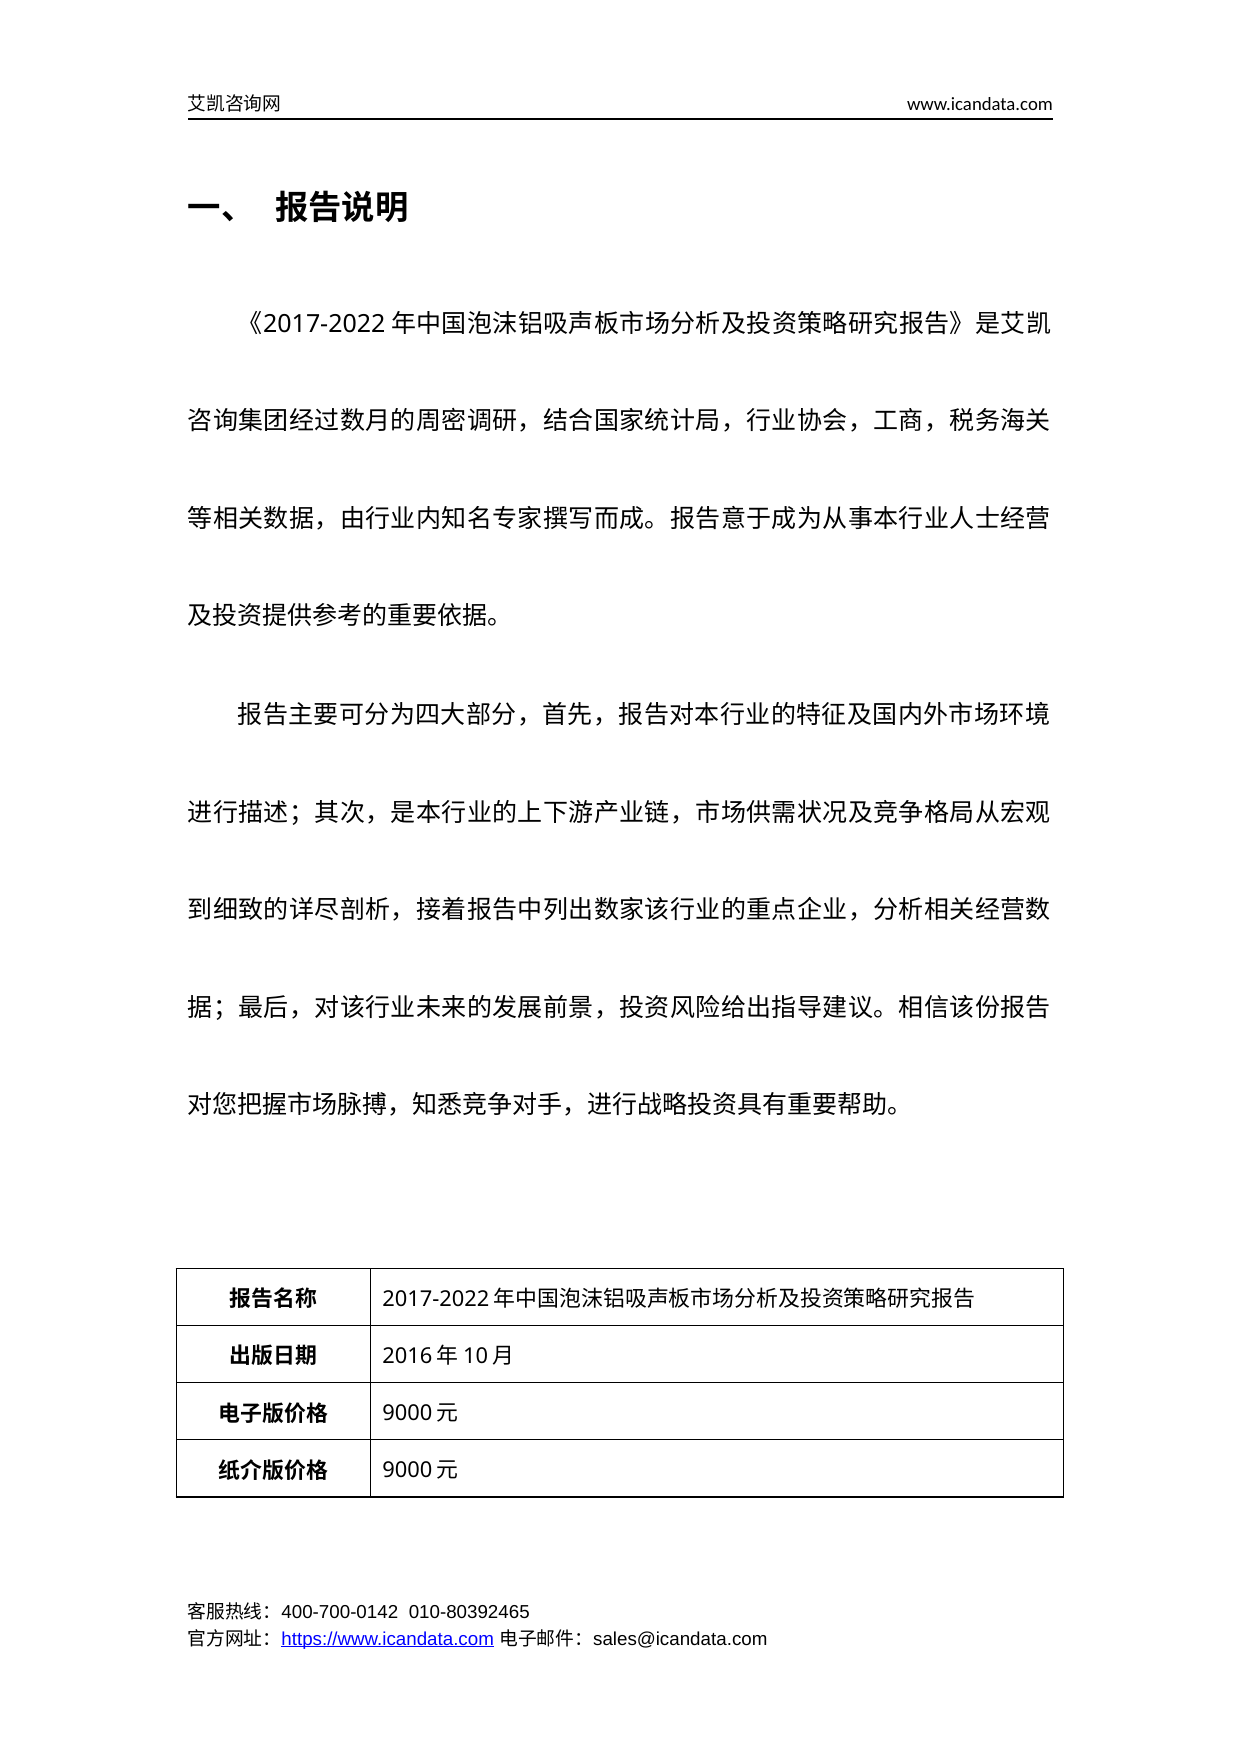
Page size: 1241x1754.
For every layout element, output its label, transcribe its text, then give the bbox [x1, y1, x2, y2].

table_header 2017-2022年中国泡沫铝吸声板市场分析及投资策略研究报告 [371, 1269, 1063, 1325]
table_cell 9000元 [371, 1383, 1063, 1439]
subtitle 报告说明 [187, 172, 1053, 237]
table_header 报告名称 [177, 1269, 370, 1325]
text 报告主要可分为四大部分，首先，报告对本行业的特征及国内外市场环境进行描述；其次，是本行业的上下游产业链，市场供需状况及竞争格局从宏观到细致的详尽剖析，接着报告中列出数家该行业的重点企业，分析相关经营数据；最后，对该行业未来的发展前景，投资风险给出指导建议。相信该份报告对您把握市场脉搏，知悉竞争对手，进行战略投资具有重要帮助。 [187, 681, 1053, 1136]
table_cell 出版日期 [177, 1326, 370, 1382]
table_cell 9000元 [371, 1440, 1063, 1496]
table_cell 电子版价格 [177, 1383, 370, 1439]
text 《2017-2022年中国泡沫铝吸声板市场分析及投资策略研究报告》是艾凯咨询集团经过数月的周密调研，结合国家统计局，行业协会，工商，税务海关等相关数据，由行业内知名专家撰写而成。报告意于成为从事本行业人士经营及投资提供参考的重要依据。 [187, 289, 1053, 646]
table_cell 2016年10月 [371, 1326, 1063, 1382]
table_cell 纸介版价格 [177, 1440, 370, 1496]
